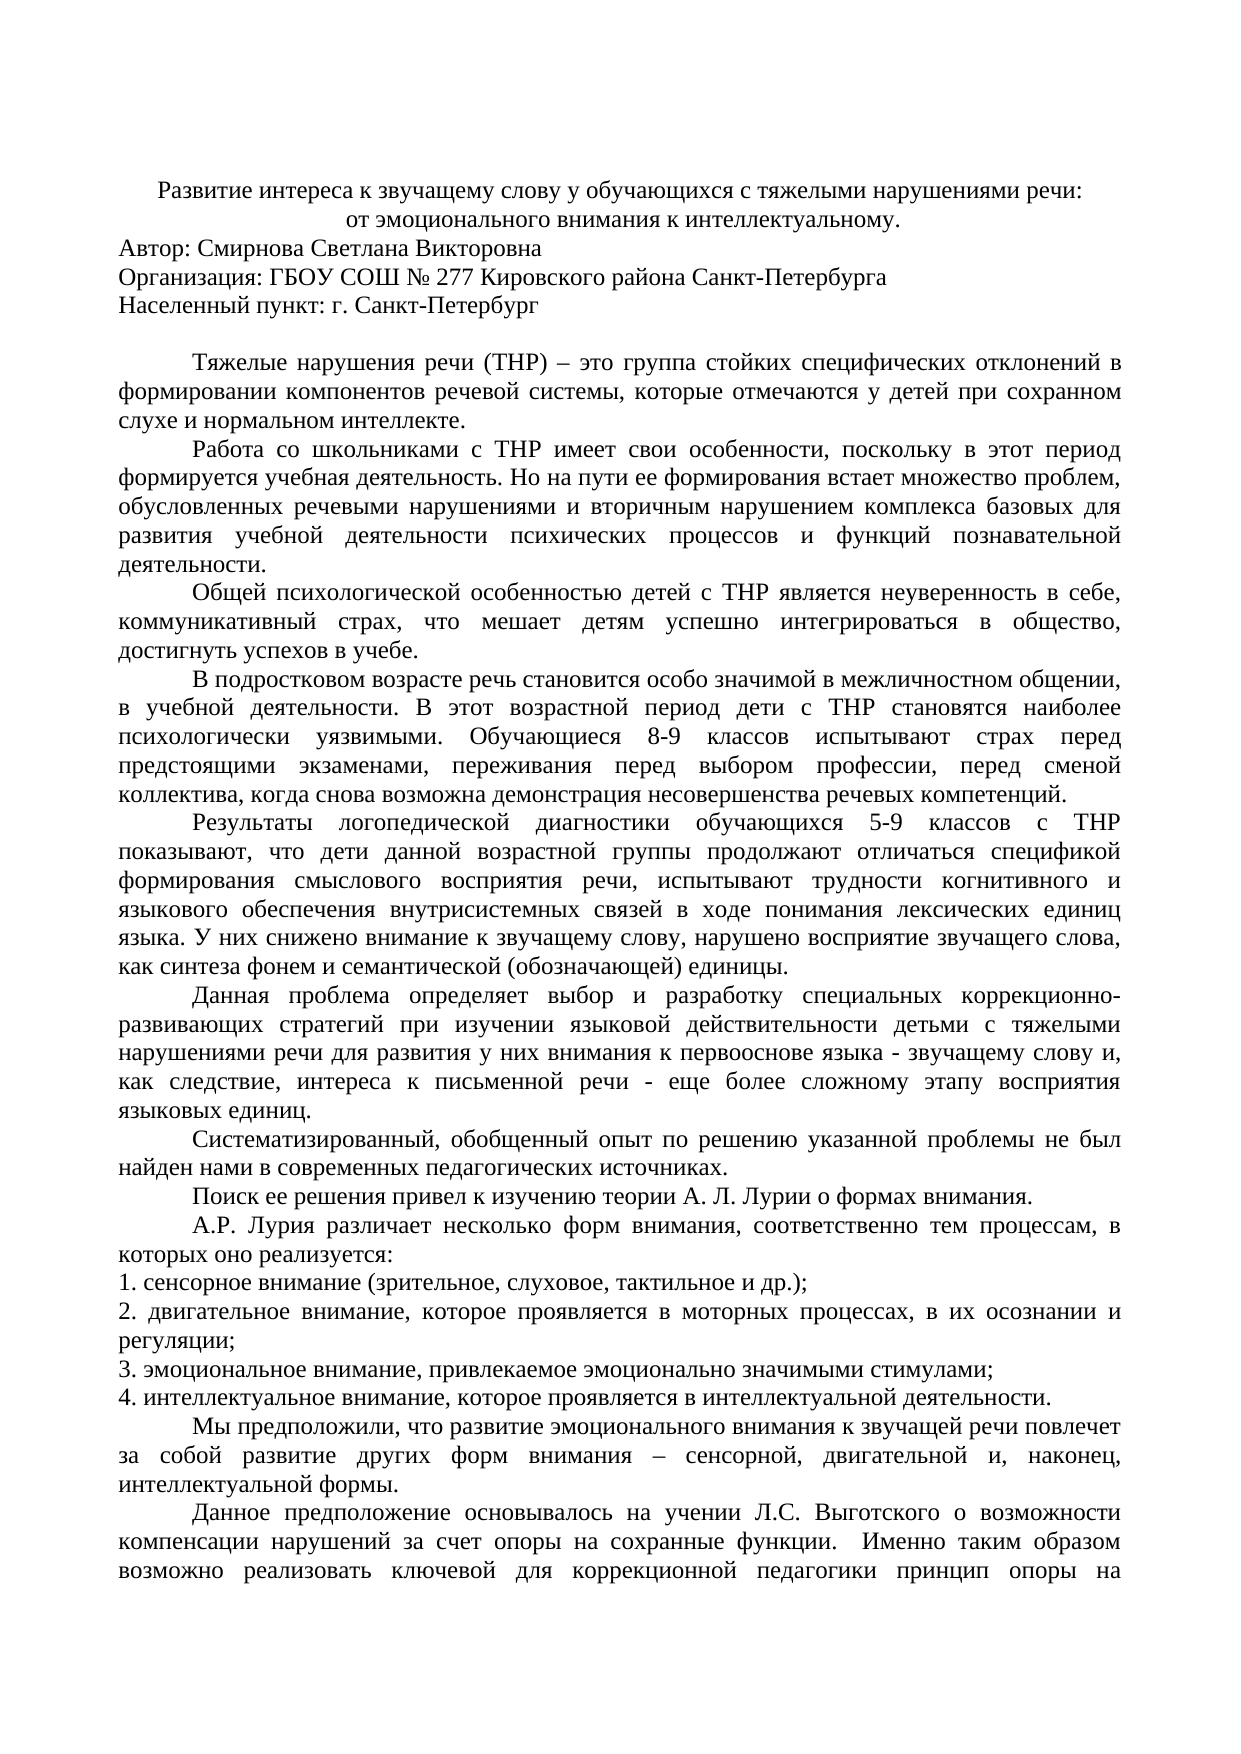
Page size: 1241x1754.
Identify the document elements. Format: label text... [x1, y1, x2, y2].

text Развитие интереса к звучащему слову у обучающихся с тяжелыми нарушениями речи: [118, 176, 1122, 204]
text Систематизированный, обобщенный опыт по решению указанной проблемы не был найден нами в современных педагогических источниках. [118, 1124, 1122, 1181]
text Общей психологической особенностью детей с ТНР является неуверенность в себе, коммуникативный страх, что мешает детям успешно интегрироваться в общество, достигнуть успехов в учебе. [118, 577, 1122, 664]
text Тяжелые нарушения речи (ТНР) – это группа стойких специфических отклонений в формировании компонентов речевой системы, которые отмечаются у детей при сохранном слухе и нормальном интеллекте. [118, 347, 1122, 434]
text Мы предположили, что развитие эмоционального внимания к звучащей речи повлечет за собой развитие других форм внимания – сенсорной, двигательной и, наконец, интеллектуальной формы. [118, 1411, 1122, 1497]
text В подростковом возрасте речь становится особо значимой в межличностном общении, в учебной деятельности. В этот возрастной период дети с ТНР становятся наиболее психологически уязвимыми. Обучающиеся 8-9 классов испытывают страх перед предстоящими экзаменами, переживания перед выбором профессии, перед сменой коллектива, когда снова возможна демонстрация несовершенства речевых компетенций. [118, 664, 1122, 807]
text А.Р. Лурия различает несколько форм внимания, соответственно тем процессам, в которых оно реализуется: [118, 1210, 1122, 1267]
text 1. сенсорное внимание (зрительное, слуховое, тактильное и др.); [118, 1267, 1122, 1296]
text Автор: Смирнова Светлана Викторовна [118, 233, 1122, 262]
text Организация: ГБОУ СОШ № 277 Кировского района Санкт-Петербурга [118, 262, 1122, 291]
text Населенный пункт: г. Санкт-Петербург [118, 291, 1122, 319]
text 4. интеллектуальное внимание, которое проявляется в интеллектуальной деятельности. [118, 1382, 1122, 1411]
text от эмоционального внимания к интеллектуальному. [118, 204, 1122, 233]
text Работа со школьниками с ТНР имеет свои особенности, поскольку в этот период формируется учебная деятельность. Но на пути ее формирования встает множество проблем, обусловленных речевыми нарушениями и вторичным нарушением комплекса базовых для развития учебной деятельности психических процессов и функций познавательной деятельности. [118, 434, 1122, 577]
text 3. эмоциональное внимание, привлекаемое эмоционально значимыми стимулами; [118, 1354, 1122, 1382]
text Данная проблема определяет выбор и разработку специальных коррекционно-развивающих стратегий при изучении языковой действительности детьми с тяжелыми нарушениями речи для развития у них внимания к первооснове языка - звучащему слову и, как следствие, интереса к письменной речи - еще более сложному этапу восприятия языковых единиц. [118, 980, 1122, 1124]
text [118, 1497, 1122, 1584]
text 2. двигательное внимание, которое проявляется в моторных процессах, в их осознании и регуляции; [118, 1296, 1122, 1354]
text Поиск ее решения привел к изучению теории А. Л. Лурии о формах внимания. [118, 1181, 1122, 1210]
text Результаты логопедической диагностики обучающихся 5-9 классов с ТНР показывают, что дети данной возрастной группы продолжают отличаться спецификой формирования смыслового восприятия речи, испытывают трудности когнитивного и языкового обеспечения внутрисистемных связей в ходе понимания лексических единиц языка. У них снижено внимание к звучащему слову, нарушено восприятие звучащего слова, как синтеза фонем и семантической (обозначающей) единицы. [118, 807, 1122, 980]
